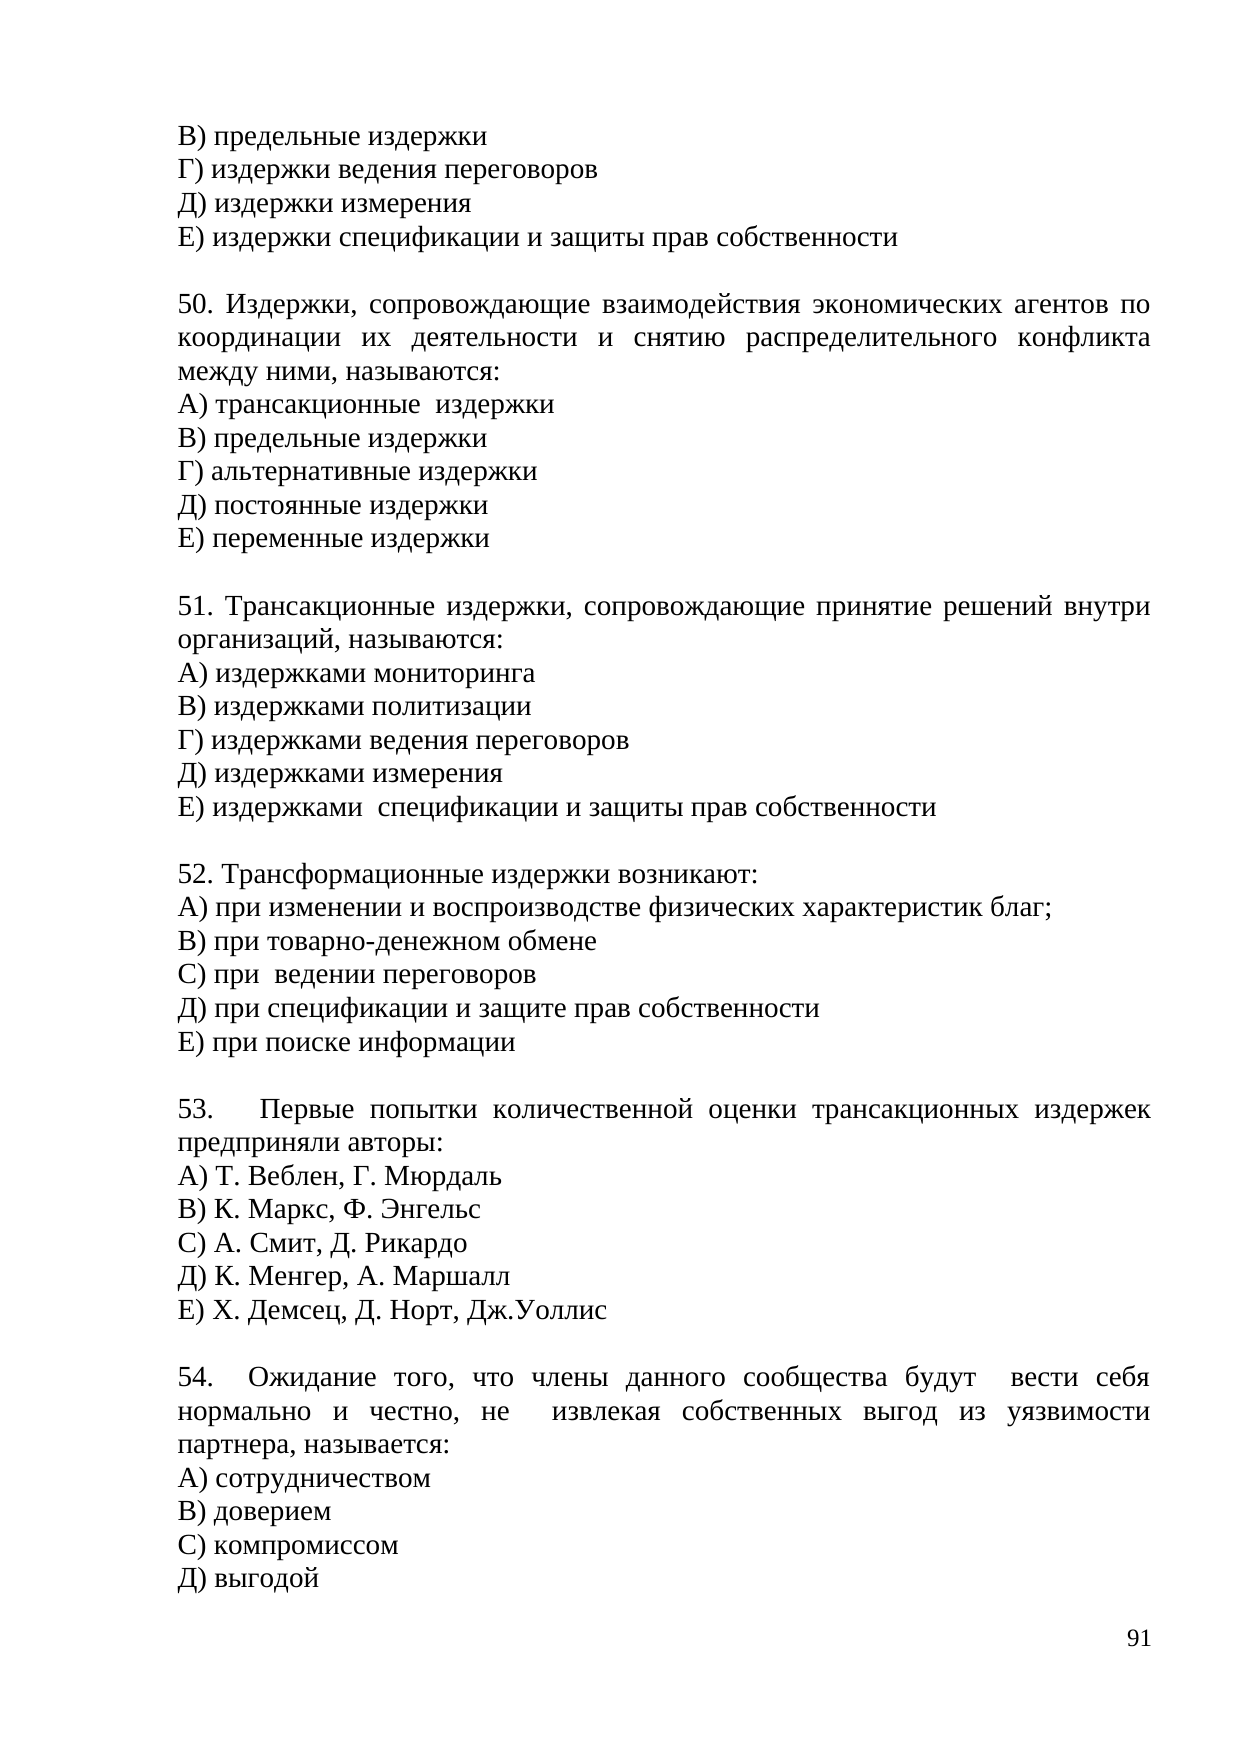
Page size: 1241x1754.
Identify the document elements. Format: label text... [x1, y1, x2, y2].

text Д) при спецификации и защите прав собственности [177, 990, 1152, 1024]
text 52. Трансформационные издержки возникают: [177, 856, 1152, 889]
text Е) издержки спецификации и защиты прав собственности [177, 219, 1152, 252]
text 54. Ожидание того, что члены данного сообщества будут вести себя нормально и честно, не извлекая собственных выгод из уязвимости партнера, называется: [177, 1359, 1152, 1460]
text Е) при поиске информации [177, 1024, 1152, 1057]
text Е) Х. Демсец, Д. Норт, Дж.Уоллис [177, 1292, 1152, 1326]
text Г) издержками ведения переговоров [177, 722, 1152, 755]
text С) А. Смит, Д. Рикардо [177, 1225, 1152, 1258]
text Д) издержки измерения [177, 185, 1152, 219]
text В) предельные издержки [177, 420, 1152, 453]
text Д) издержками измерения [177, 755, 1152, 789]
text Д) постоянные издержки [177, 487, 1152, 521]
text А) сотрудничеством [177, 1460, 1152, 1493]
text В) при товарно-денежном обмене [177, 923, 1152, 957]
text Г) альтернативные издержки [177, 453, 1152, 487]
text А) трансакционные издержки [177, 386, 1152, 420]
text В) предельные издержки [177, 118, 1152, 152]
text Е) издержками спецификации и защиты прав собственности [177, 789, 1152, 822]
text В) доверием [177, 1493, 1152, 1527]
text В) издержками политизации [177, 688, 1152, 722]
text В) К. Маркс, Ф. Энгельс [177, 1191, 1152, 1225]
text 53. Первые попытки количественной оценки трансакционных издержек предприняли авторы: [177, 1091, 1152, 1158]
text Г) издержки ведения переговоров [177, 152, 1152, 185]
text А) издержками мониторинга [177, 655, 1152, 688]
text 50. Издержки, сопровождающие взаимодействия экономических агентов по координации их деятельности и снятию распределительного конфликта между ними, называются: [177, 286, 1152, 386]
text А) Т. Веблен, Г. Мюрдаль [177, 1158, 1152, 1191]
text Д) выгодой [177, 1560, 1152, 1594]
text Д) К. Менгер, А. Маршалл [177, 1258, 1152, 1292]
text Е) переменные издержки [177, 521, 1152, 554]
text А) при изменении и воспроизводстве физических характеристик благ; [177, 889, 1152, 923]
text С) при ведении переговоров [177, 957, 1152, 990]
text С) компромиссом [177, 1527, 1152, 1560]
text 51. Трансакционные издержки, сопровождающие принятие решений внутри организаций, называются: [177, 588, 1152, 655]
